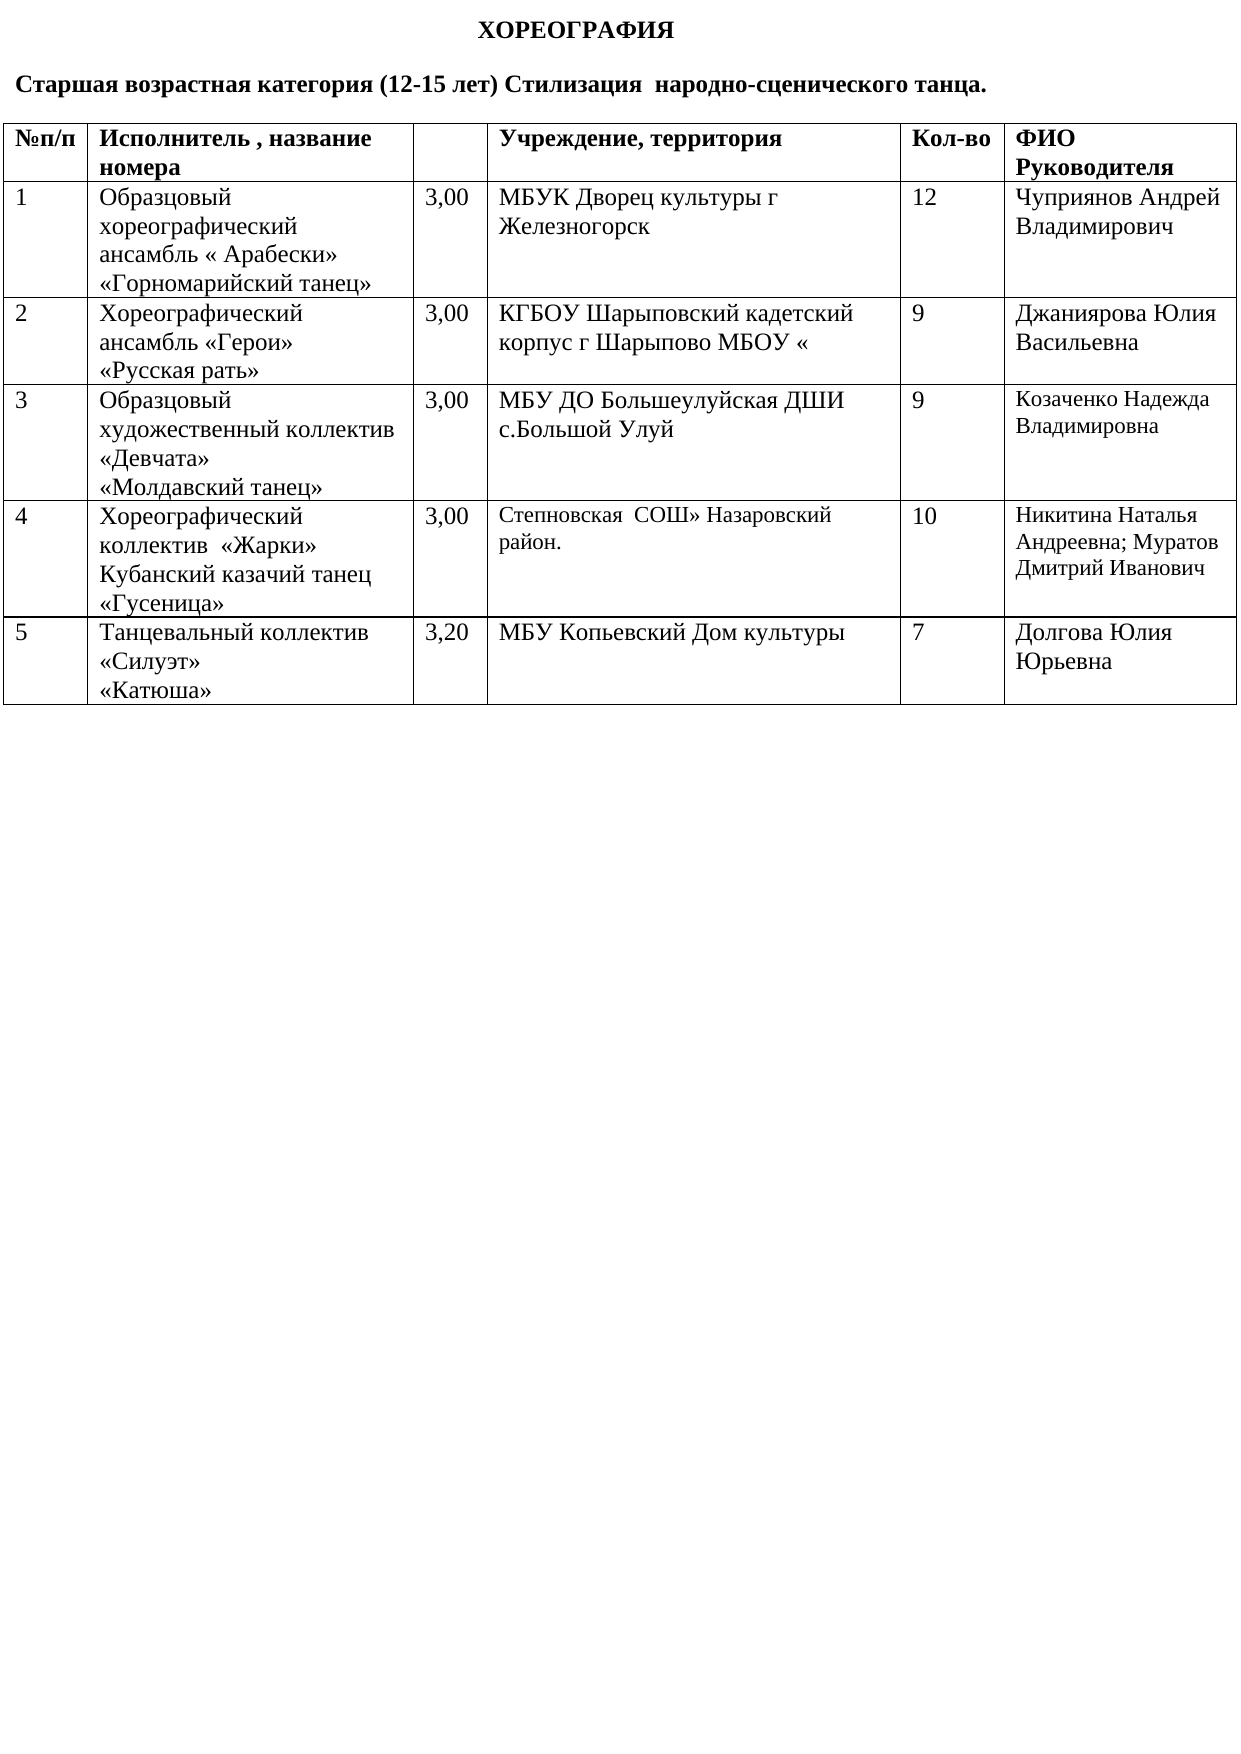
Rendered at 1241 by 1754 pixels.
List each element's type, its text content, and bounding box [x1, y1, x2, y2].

table_header №п/п [4, 124, 87, 181]
text ХОРЕОГРАФИЯ [15, 15, 1226, 43]
table_cell 10 [901, 501, 1004, 616]
table_header Кол-во [901, 124, 1004, 181]
table_header Исполнитель , название номера [88, 124, 413, 181]
table_cell Хореографический ансамбль «Герои» «Русская рать» [88, 298, 413, 384]
table_cell Степновская СОШ» Назаровский район. [488, 501, 900, 616]
table_cell 1 [4, 182, 87, 297]
table_cell КГБОУ Шарыповский кадетский корпус г Шарыпово МБОУ « [488, 298, 900, 384]
table_cell 5 [4, 618, 87, 704]
table_cell Долгова Юлия Юрьевна [1005, 618, 1236, 704]
text Старшая возрастная категория (12-15 лет) Стилизация народно-сценического танца. [15, 69, 1226, 97]
table_cell 4 [4, 501, 87, 616]
table_cell Хореографический коллектив «Жарки» Кубанский казачий танец «Гусеница» [88, 501, 413, 616]
table_header Учреждение, территория [488, 124, 900, 181]
table_cell 9 [901, 385, 1004, 500]
table_cell Чуприянов Андрей Владимирович [1005, 182, 1236, 297]
table_cell 3,00 [414, 385, 487, 500]
table_header ФИО Руководителя [1005, 124, 1236, 181]
table_cell Козаченко Надежда Владимировна [1005, 385, 1236, 500]
table_cell 3,00 [414, 501, 487, 616]
table_cell 9 [901, 298, 1004, 384]
table_cell МБУК Дворец культуры г Железногорск [488, 182, 900, 297]
table_cell МБУ ДО Большеулуйская ДШИ с.Большой Улуй [488, 385, 900, 500]
table_cell МБУ Копьевский Дом культуры [488, 618, 900, 704]
table_cell Никитина Наталья Андреевна; Муратов Дмитрий Иванович [1005, 501, 1236, 616]
table_cell 3 [4, 385, 87, 500]
table_cell 3,00 [414, 182, 487, 297]
table_cell Образцовый художественный коллектив «Девчата» «Молдавский танец» [88, 385, 413, 500]
table_cell Джаниярова Юлия Васильевна [1005, 298, 1236, 384]
table_cell 12 [901, 182, 1004, 297]
table_header [414, 124, 487, 181]
table_cell 2 [4, 298, 87, 384]
table_cell 3,00 [414, 298, 487, 384]
table_cell Танцевальный коллектив «Силуэт» «Катюша» [88, 618, 413, 704]
table_cell 7 [901, 618, 1004, 704]
table_cell Образцовый хореографический ансамбль « Арабески» «Горномарийский танец» [88, 182, 413, 297]
table_cell 3,20 [414, 618, 487, 704]
